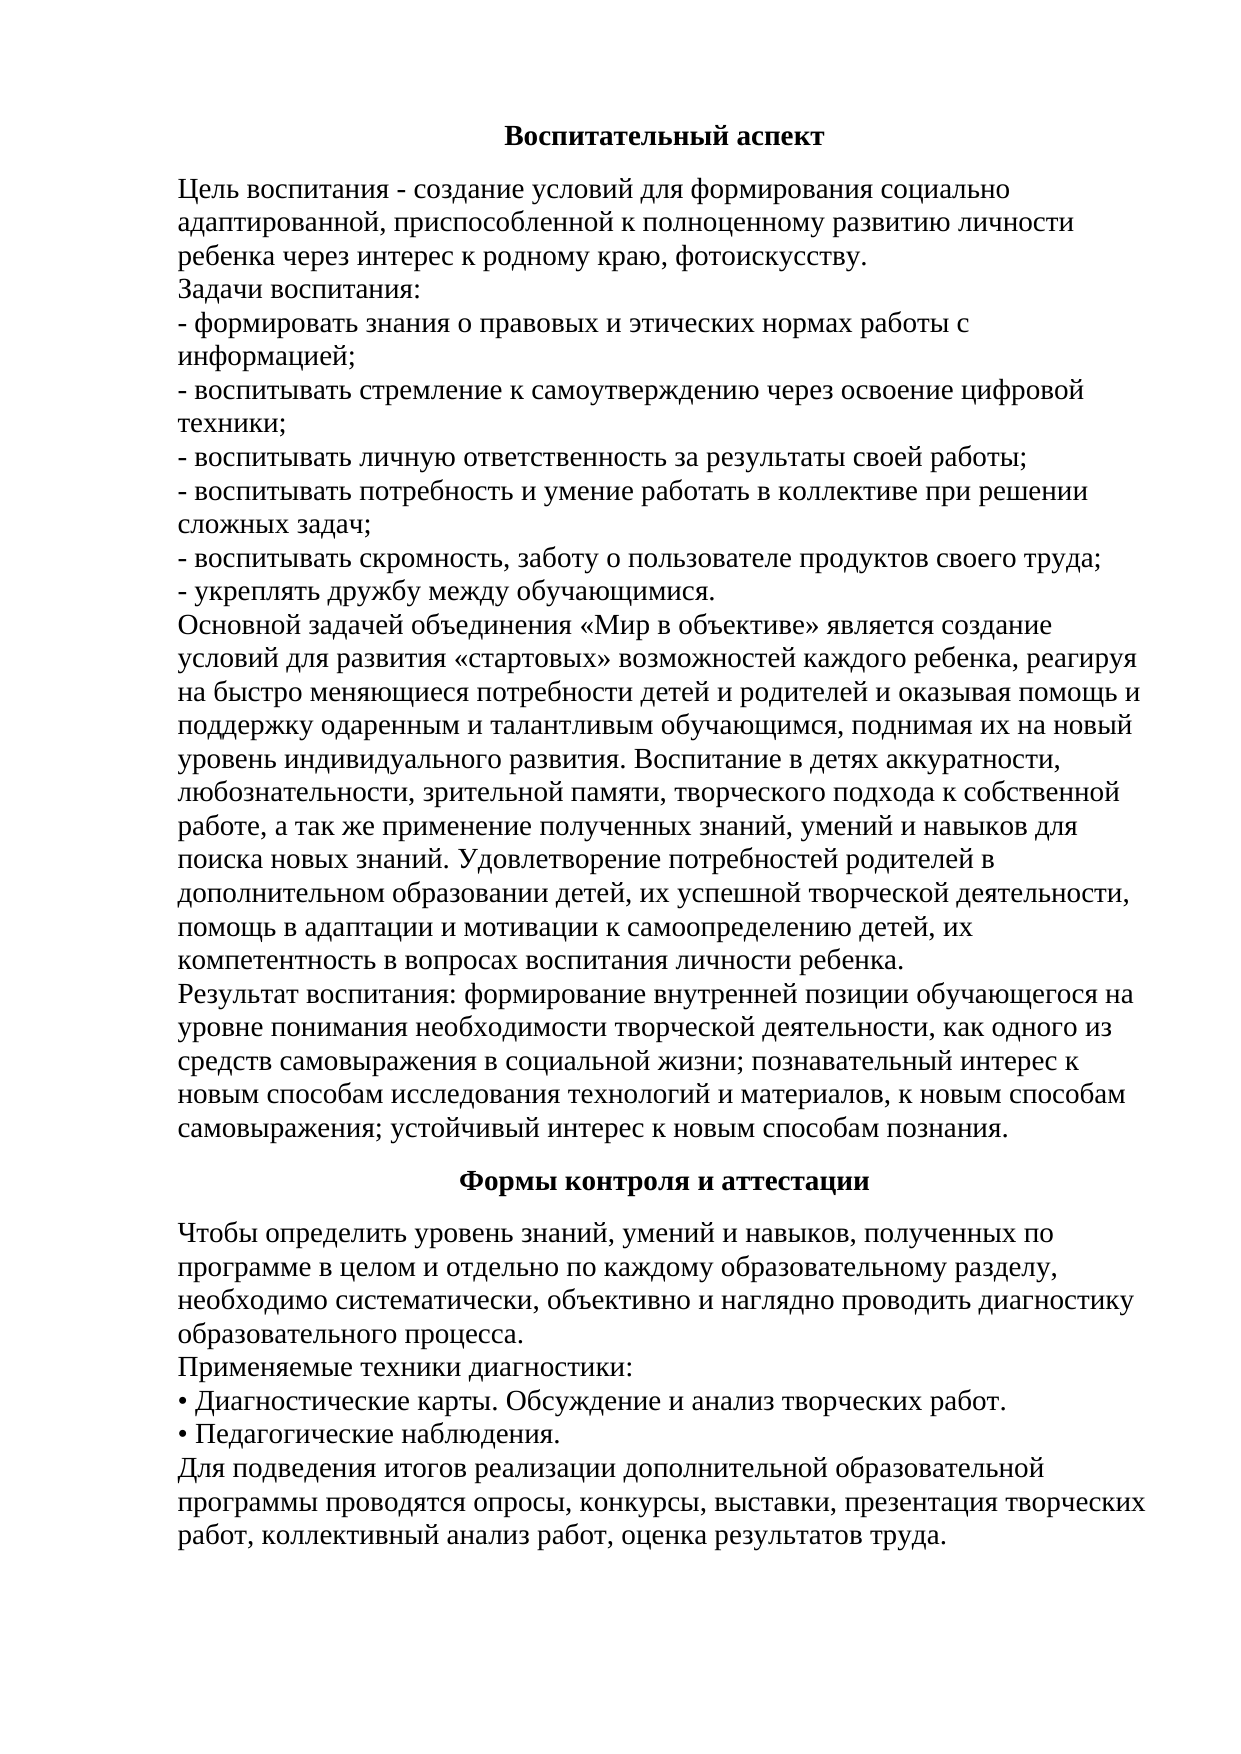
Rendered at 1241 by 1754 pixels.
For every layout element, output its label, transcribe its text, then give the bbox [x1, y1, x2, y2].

text Формы контроля и аттестации [177, 1163, 1152, 1196]
text Воспитательный аспект [177, 118, 1152, 152]
text Цель воспитания - создание условий для формирования социально адаптированной, приспособленной к полноценному развитию личности ребенка через интерес к родному краю, фотоискусству. Задачи воспитания: - формировать знания о правовых и этических нормах работы с информацией; - воспитывать стремление к самоутверждению через освоение цифровой техники; - воспитывать личную ответственность за результаты своей работы; - воспитывать потребность и умение работать в коллективе при решении сложных задач; - воспитывать скромность, заботу о пользователе продуктов своего труда; - укреплять дружбу между обучающимися. Основной задачей объединения «Мир в объективе» является создание условий для развития «стартовых» возможностей каждого ребенка, реагируя на быстро меняющиеся потребности детей и родителей и оказывая помощь и поддержку одаренным и талантливым обучающимся, поднимая их на новый уровень индивидуального развития. Воспитание в детях аккуратности, любознательности, зрительной памяти, творческого подхода к собственной работе, а так же применение полученных знаний, умений и навыков для поиска новых знаний. Удовлетворение потребностей родителей в дополнительном образовании детей, их успешной творческой деятельности, помощь в адаптации и мотивации к самоопределению детей, их компетентность в вопросах воспитания личности ребенка. Результат воспитания: формирование внутренней позиции обучающегося на уровне понимания необходимости творческой деятельности, как одного из средств самовыражения в социальной жизни; познавательный интерес к новым способам исследования технологий и материалов, к новым способам самовыражения; устойчивый интерес к новым способам познания. [177, 171, 1152, 1143]
text Чтобы определить уровень знаний, умений и навыков, полученных по программе в целом и отдельно по каждому образовательному разделу, необходимо систематически, объективно и наглядно проводить диагностику образовательного процесса. Применяемые техники диагностики: • Диагностические карты. Обсуждение и анализ творческих работ. • Педагогические наблюдения. Для подведения итогов реализации дополнительной образовательной программы проводятся опросы, конкурсы, выставки, презентация творческих работ, коллективный анализ работ, оценка результатов труда. [177, 1215, 1152, 1551]
